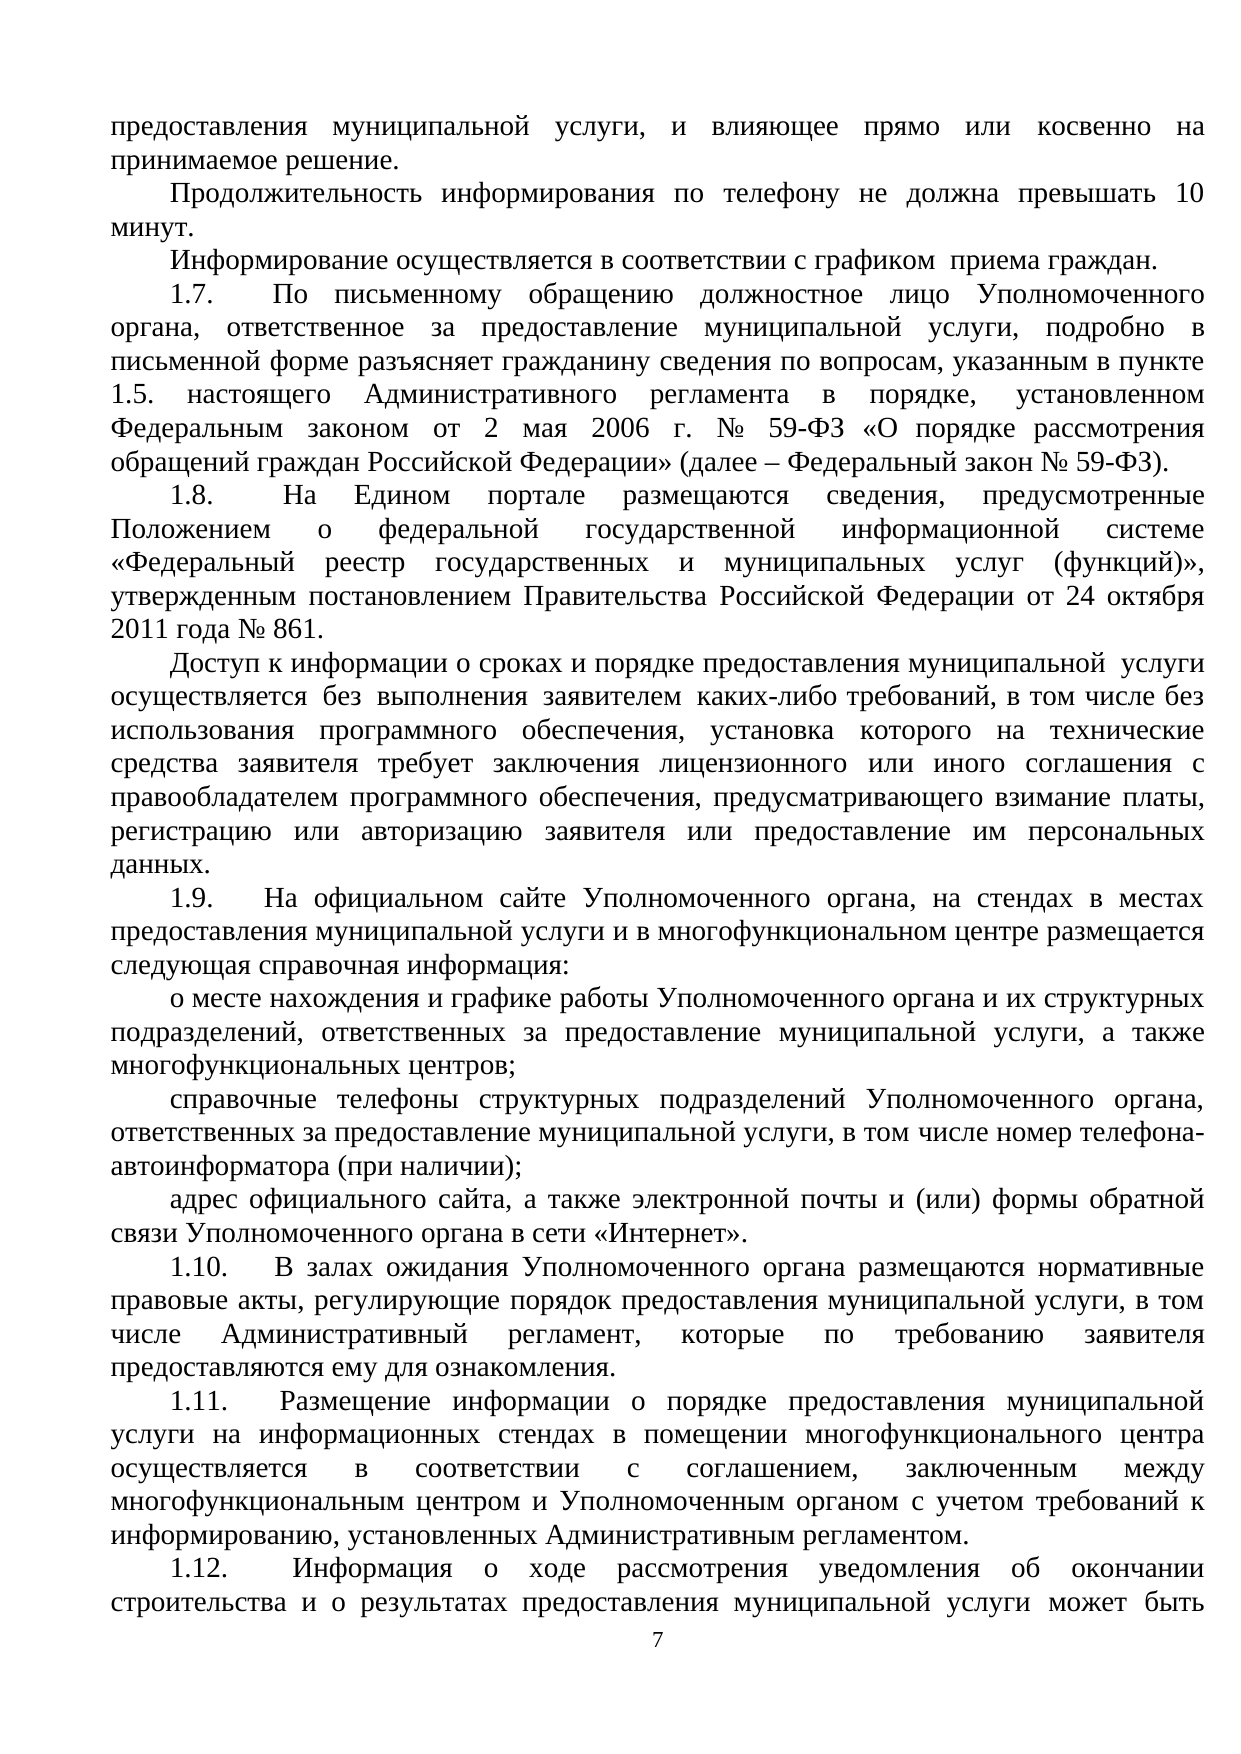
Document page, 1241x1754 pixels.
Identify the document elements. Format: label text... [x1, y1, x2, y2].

text Доступ к информации о сроках и порядке предоставления муниципальной услуги осуществляется без выполнения заявителем каких-либо требований, в том числе без использования программного обеспечения, установка которого на технические средства заявителя требует заключения лицензионного или иного соглашения с правообладателем программного обеспечения, предусматривающего взимание платы, регистрацию или авторизацию заявителя или предоставление им персональных данных. [110, 645, 1205, 880]
text справочные телефоны структурных подразделений Уполномоченного органа, ответственных за предоставление муниципальной услуги, в том числе номер телефона-автоинформатора (при наличии); [110, 1081, 1205, 1182]
list Размещение информации о порядке предоставления муниципальной услуги на информационных стендах в помещении многофункционального центра осуществляется в соответствии с соглашением, заключенным между многофункциональным центром и Уполномоченным органом с учетом требований к информированию, установленных Административным регламентом. [110, 1383, 1205, 1551]
text Информирование осуществляется в соответствии с графиком приема граждан. [110, 242, 1205, 276]
text адрес официального сайта, а также электронной почты и (или) формы обратной связи Уполномоченного органа в сети «Интернет». [110, 1182, 1205, 1249]
list В залах ожидания Уполномоченного органа размещаются нормативные правовые акты, регулирующие порядок предоставления муниципальной услуги, в том числе Административный регламент, которые по требованию заявителя предоставляются ему для ознакомления. [110, 1249, 1205, 1383]
text о месте нахождения и графике работы Уполномоченного органа и их структурных подразделений, ответственных за предоставление муниципальной услуги, а также многофункциональных центров; [110, 980, 1205, 1081]
list На официальном сайте Уполномоченного органа, на стендах в местах предоставления муниципальной услуги и в многофункциональном центре размещается следующая справочная информация: [110, 880, 1205, 980]
list По письменному обращению должностное лицо Уполномоченного органа, ответственное за предоставление муниципальной услуги, подробно в письменной форме разъясняет гражданину сведения по вопросам, указанным в пункте 1.5. настоящего Административного регламента в порядке, установленном Федеральным законом от 2 мая 2006 г. № 59-ФЗ «О порядке рассмотрения обращений граждан Российской Федерации» (далее – Федеральный закон № 59-ФЗ). [110, 276, 1205, 477]
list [110, 1551, 1205, 1618]
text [110, 108, 1205, 175]
text Продолжительность информирования по телефону не должна превышать 10 минут. [110, 175, 1205, 242]
list На Едином портале размещаются сведения, предусмотренные Положением о федеральной государственной информационной системе «Федеральный реестр государственных и муниципальных услуг (функций)», утвержденным постановлением Правительства Российской Федерации от 24 октября 2011 года № 861. [110, 477, 1205, 645]
